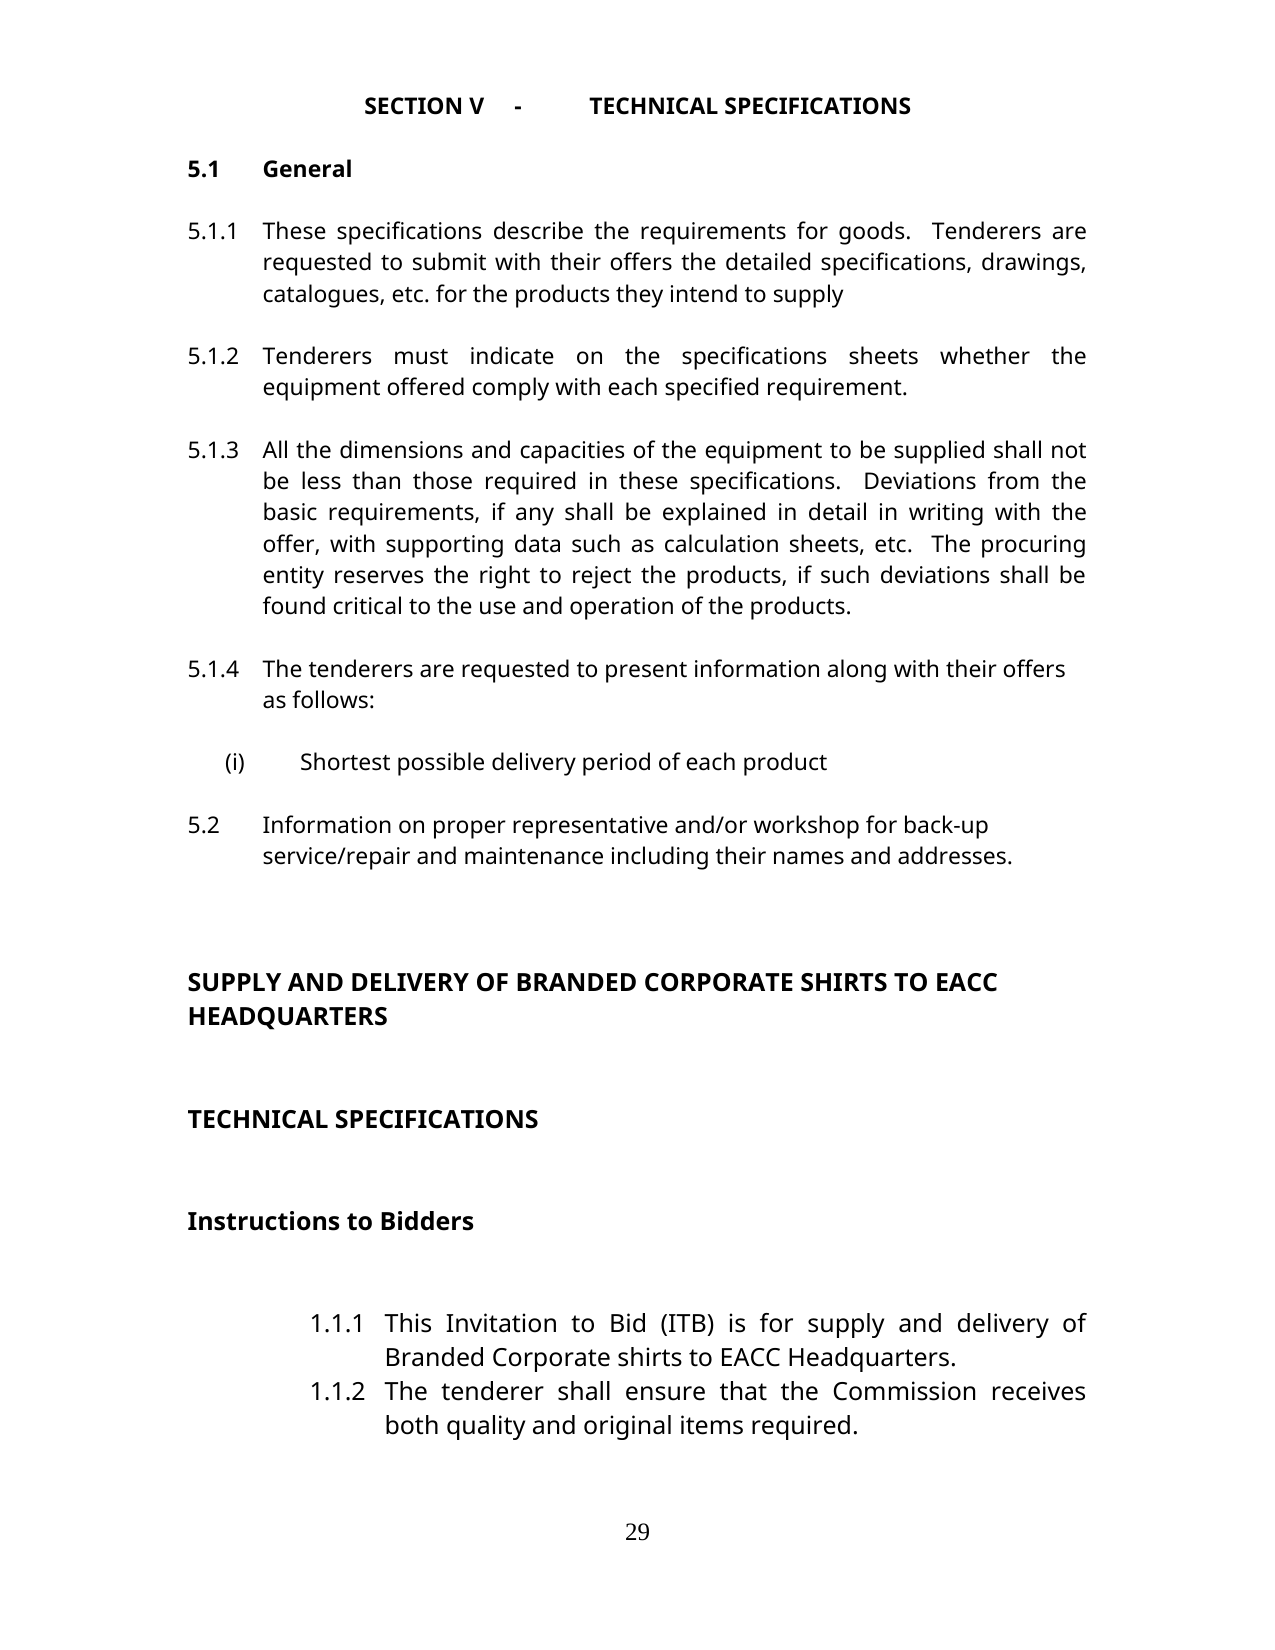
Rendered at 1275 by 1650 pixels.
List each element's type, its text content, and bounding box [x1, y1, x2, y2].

list Tenderers must indicate on the specifications sheets whether the equipment offered comply with each specified requirement. [187, 340, 1087, 402]
subtitle SECTION V - TECHNICAL SPECIFICATIONS [187, 90, 1087, 121]
text Instructions to Bidders [187, 1203, 1087, 1237]
text SUPPLY AND DELIVERY OF BRANDED CORPORATE SHIRTS TO EACC HEADQUARTERS [187, 965, 1087, 1033]
list Information on proper representative and/or workshop for back-up service/repair and maintenance including their names and addresses. [187, 809, 1087, 871]
list The tenderers are requested to present information along with their offers as follows: [187, 652, 1087, 715]
list This Invitation to Bid (ITB) is for supply and delivery of Branded Corporate shirts to EACC Headquarters. [309, 1306, 1087, 1374]
text TECHNICAL SPECIFICATIONS [187, 1101, 1087, 1135]
list Shortest possible delivery period of each product [225, 746, 1087, 777]
list The tenderer shall ensure that the Commission receives both quality and original items required. [309, 1374, 1087, 1442]
list These specifications describe the requirements for goods. Tenderers are requested to submit with their offers the detailed specifications, drawings, catalogues, etc. for the products they intend to supply [187, 215, 1087, 309]
list All the dimensions and capacities of the equipment to be supplied shall not be less than those required in these specifications. Deviations from the basic requirements, if any shall be explained in detail in writing with the offer, with supporting data such as calculation sheets, etc. The procuring entity reserves the right to reject the products, if such deviations shall be found critical to the use and operation of the products. [187, 434, 1087, 621]
text 5.1 General [187, 152, 1087, 184]
